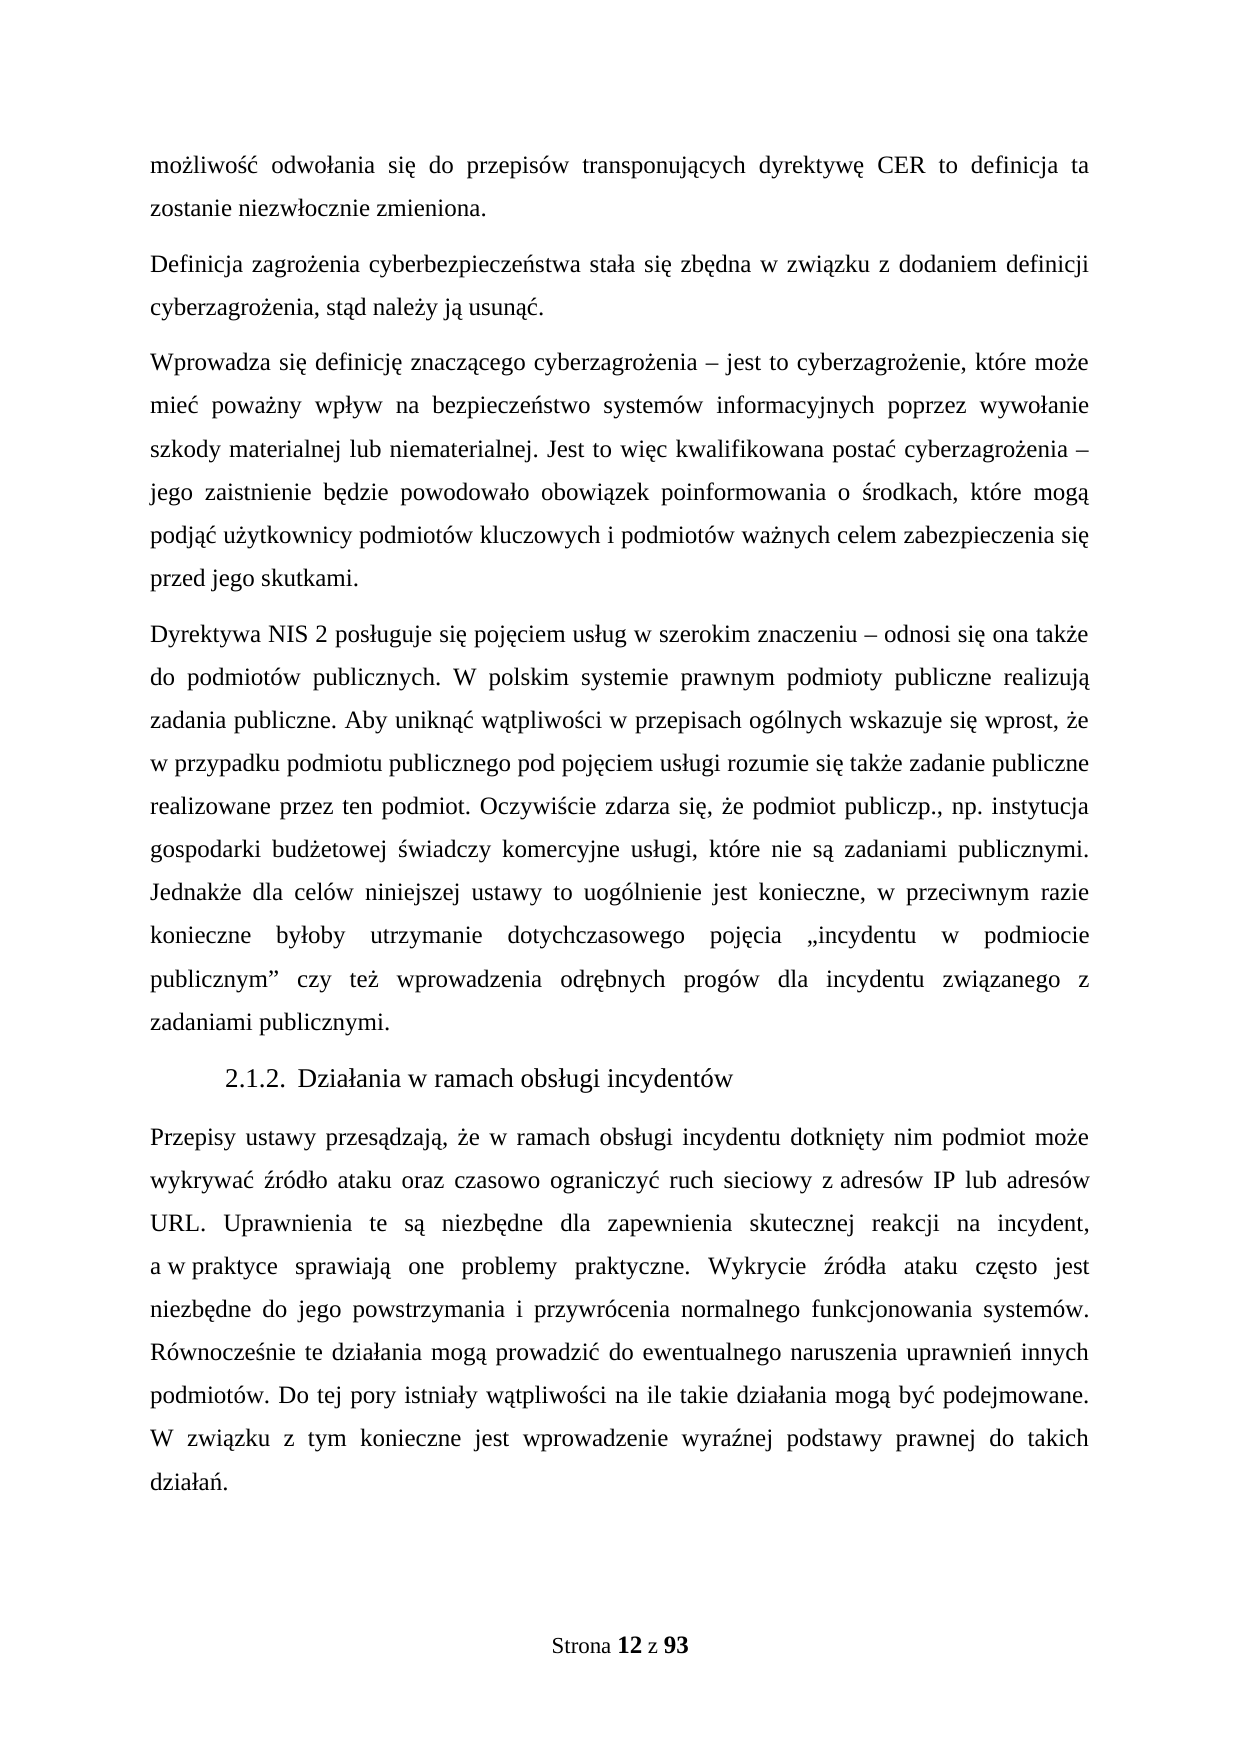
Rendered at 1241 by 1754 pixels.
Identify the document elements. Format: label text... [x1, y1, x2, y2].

text Dyrektywa NIS 2 posługuje się pojęciem usług w szerokim znaczeniu – odnosi się ona także do podmiotów publicznych. W polskim systemie prawnym podmioty publiczne realizują zadania publiczne. Aby uniknąć wątpliwości w przepisach ogólnych wskazuje się wprost, że w przypadku podmiotu publicznego pod pojęciem usługi rozumie się także zadanie publiczne realizowane przez ten podmiot. Oczywiście zdarza się, że podmiot publiczp., np. instytucja gospodarki budżetowej świadczy komercyjne usługi, które nie są zadaniami publicznymi. Jednakże dla celów niniejszej ustawy to uogólnienie jest konieczne, w przeciwnym razie konieczne byłoby utrzymanie dotychczasowego pojęcia „incydentu w podmiocie publicznym” czy też wprowadzenia odrębnych progów dla incydentu związanego z zadaniami publicznymi. [150, 619, 1090, 1036]
subtitle Działania w ramach obsługi incydentów [225, 1062, 1090, 1094]
text Wprowadza się definicję znaczącego cyberzagrożenia – jest to cyberzagrożenie, które może mieć poważny wpływ na bezpieczeństwo systemów informacyjnych poprzez wywołanie szkody materialnej lub niematerialnej. Jest to więc kwalifikowana postać cyberzagrożenia – jego zaistnienie będzie powodowało obowiązek poinformowania o środkach, które mogą podjąć użytkownicy podmiotów kluczowych i podmiotów ważnych celem zabezpieczenia się przed jego skutkami. [150, 347, 1090, 592]
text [150, 150, 1090, 222]
text Definicja zagrożenia cyberbezpieczeństwa stała się zbędna w związku z dodaniem definicji cyberzagrożenia, stąd należy ją usunąć. [150, 249, 1090, 321]
text Przepisy ustawy przesądzają, że w ramach obsługi incydentu dotknięty nim podmiot może wykrywać źródło ataku oraz czasowo ograniczyć ruch sieciowy z adresów IP lub adresów URL. Uprawnienia te są niezbędne dla zapewnienia skutecznej reakcji na incydent, a w praktyce sprawiają one problemy praktyczne. Wykrycie źródła ataku często jest niezbędne do jego powstrzymania i przywrócenia normalnego funkcjonowania systemów. Równocześnie te działania mogą prowadzić do ewentualnego naruszenia uprawnień innych podmiotów. Do tej pory istniały wątpliwości na ile takie działania mogą być podejmowane. W związku z tym konieczne jest wprowadzenie wyraźnej podstawy prawnej do takich działań. [150, 1122, 1090, 1495]
